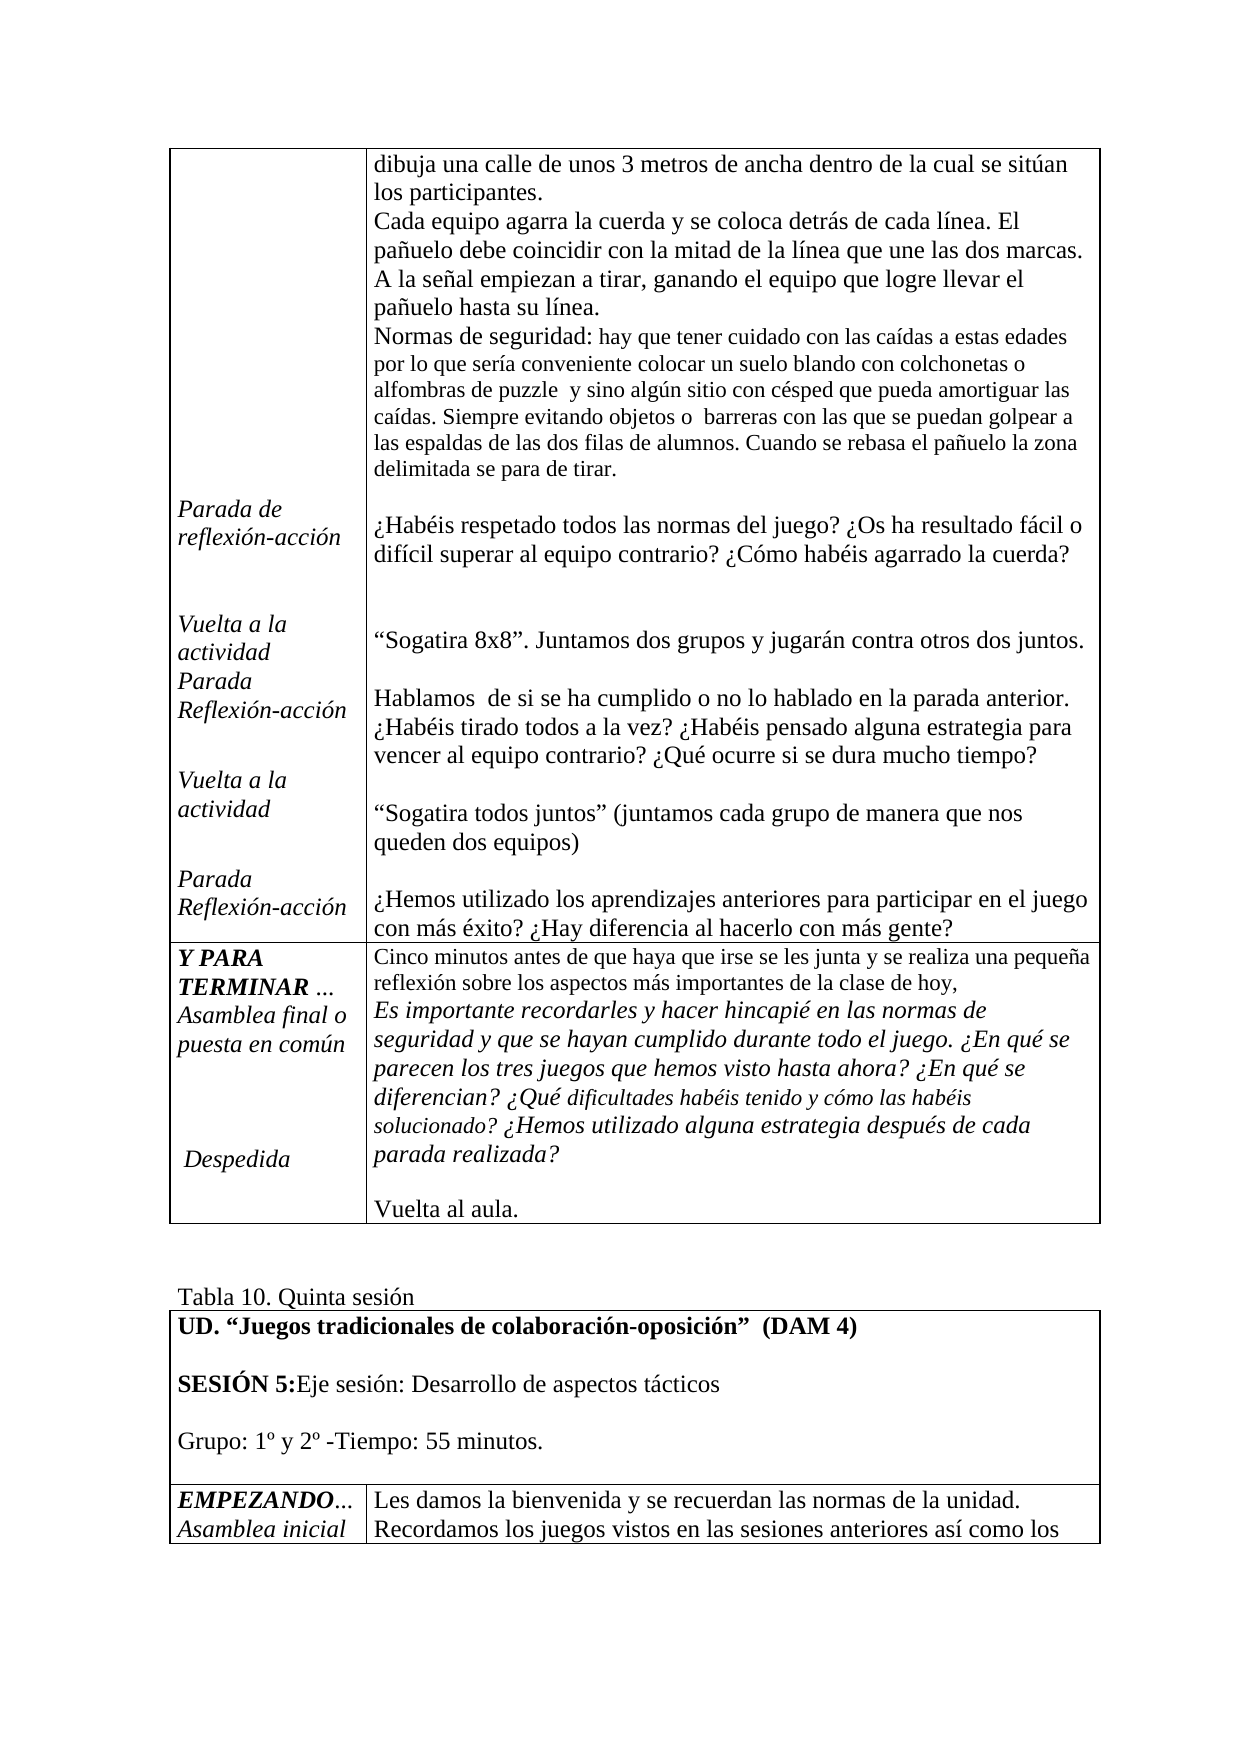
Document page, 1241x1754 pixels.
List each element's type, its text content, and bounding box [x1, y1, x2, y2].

table_cell Y PARA TERMINAR ... Asamblea final o puesta en común Despedida [171, 943, 366, 1223]
text Tabla 10. Quinta sesión [177, 1282, 1107, 1310]
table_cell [171, 1485, 366, 1542]
table_header UD. “Juegos tradicionales de colaboración-oposición” (DAM 4) SESIÓN 5:Eje sesión: Desarrollo de aspectos tácticos Grupo: 1º y 2º -Tiempo: 55 minutos. [171, 1311, 1099, 1484]
table_cell Cinco minutos antes de que haya que irse se les junta y se realiza una pequeña reflexión sobre los aspectos más importantes de la clase de hoy, Es importante recordarles y hacer hincapié en las normas de seguridad y que se hayan cumplido durante todo el juego. ¿En qué se parecen los tres juegos que hemos visto hasta ahora? ¿En qué se diferencian? ¿Qué dificultades habéis tenido y cómo las habéis solucionado? ¿Hemos utilizado alguna estrategia después de cada parada realizada? Vuelta al aula. [367, 943, 1099, 1223]
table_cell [171, 149, 366, 942]
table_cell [367, 149, 1099, 942]
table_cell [367, 1485, 1099, 1542]
